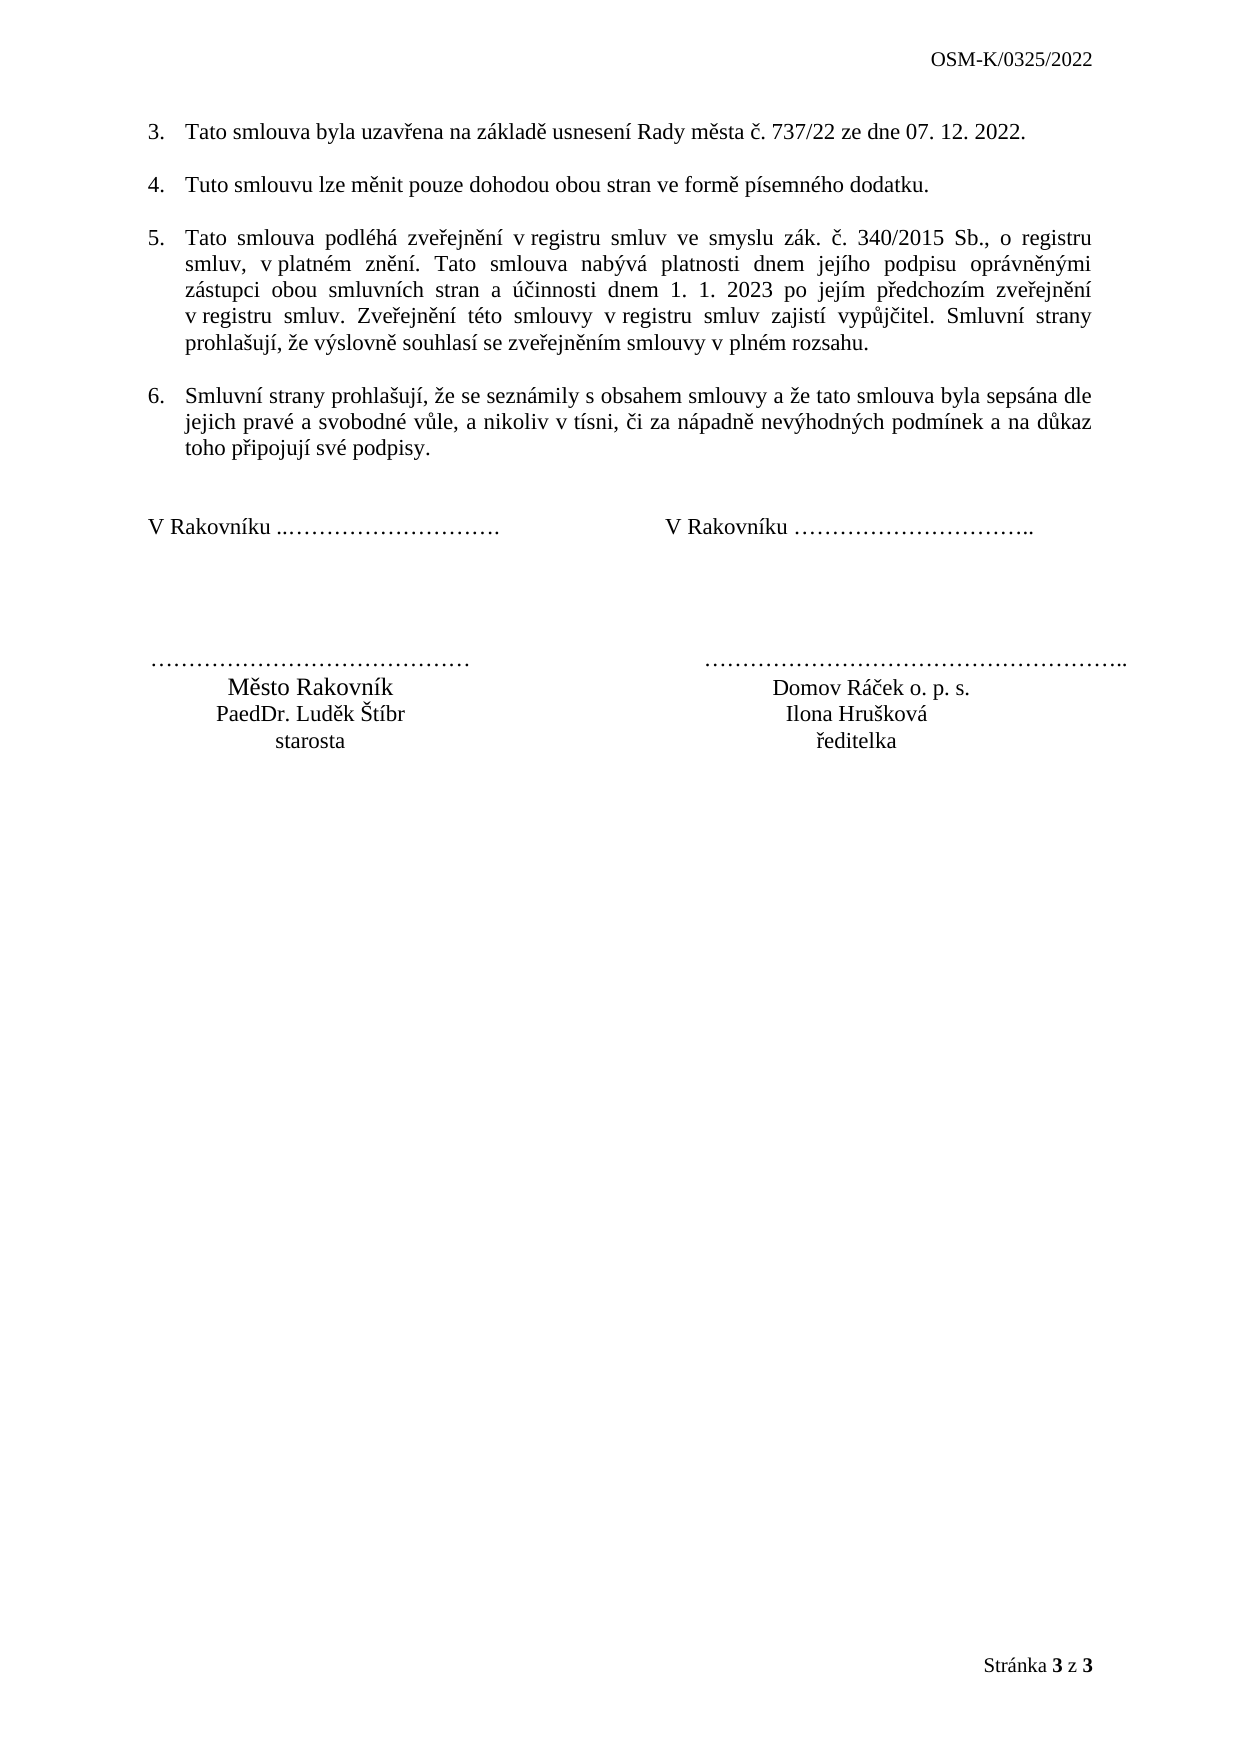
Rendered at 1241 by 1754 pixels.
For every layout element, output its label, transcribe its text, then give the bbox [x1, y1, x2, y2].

text starosta ředitelka [148, 727, 1092, 753]
list Tuto smlouvu lze měnit pouze dohodou obou stran ve formě písemného dodatku. [148, 171, 1092, 197]
text V Rakovníku ..………………………. V Rakovníku ………………………….. [148, 513, 1092, 540]
list Tato smlouva podléhá zveřejnění v registru smluv ve smyslu zák. č. 340/2015 Sb., o registru smluv, v platném znění. Tato smlouva nabývá platnosti dnem jejího podpisu oprávněnými zástupci obou smluvních stran a účinnosti dnem 1. 1. 2023 po jejím předchozím zveřejnění v registru smluv. Zveřejnění této smlouvy v registru smluv zajistí vypůjčitel. Smluvní strany prohlašují, že výslovně souhlasí se zveřejněním smlouvy v plném rozsahu. [148, 223, 1092, 355]
list Tato smlouva byla uzavřena na základě usnesení Rady města č. 737/22 ze dne 07. 12. 2022. [148, 118, 1092, 144]
text …………………………………… ……………………………………………….. [148, 645, 1092, 672]
list Smluvní strany prohlašují, že se seznámily s obsahem smlouvy a že tato smlouva byla sepsána dle jejich pravé a svobodné vůle, a nikoliv v tísni, či za nápadně nevýhodných podmínek a na důkaz toho připojují své podpisy. [148, 382, 1092, 461]
text Město Rakovník Domov Ráček o. p. s. [148, 672, 1092, 700]
text PaedDr. Luděk Štíbr Ilona Hrušková [148, 700, 1092, 727]
